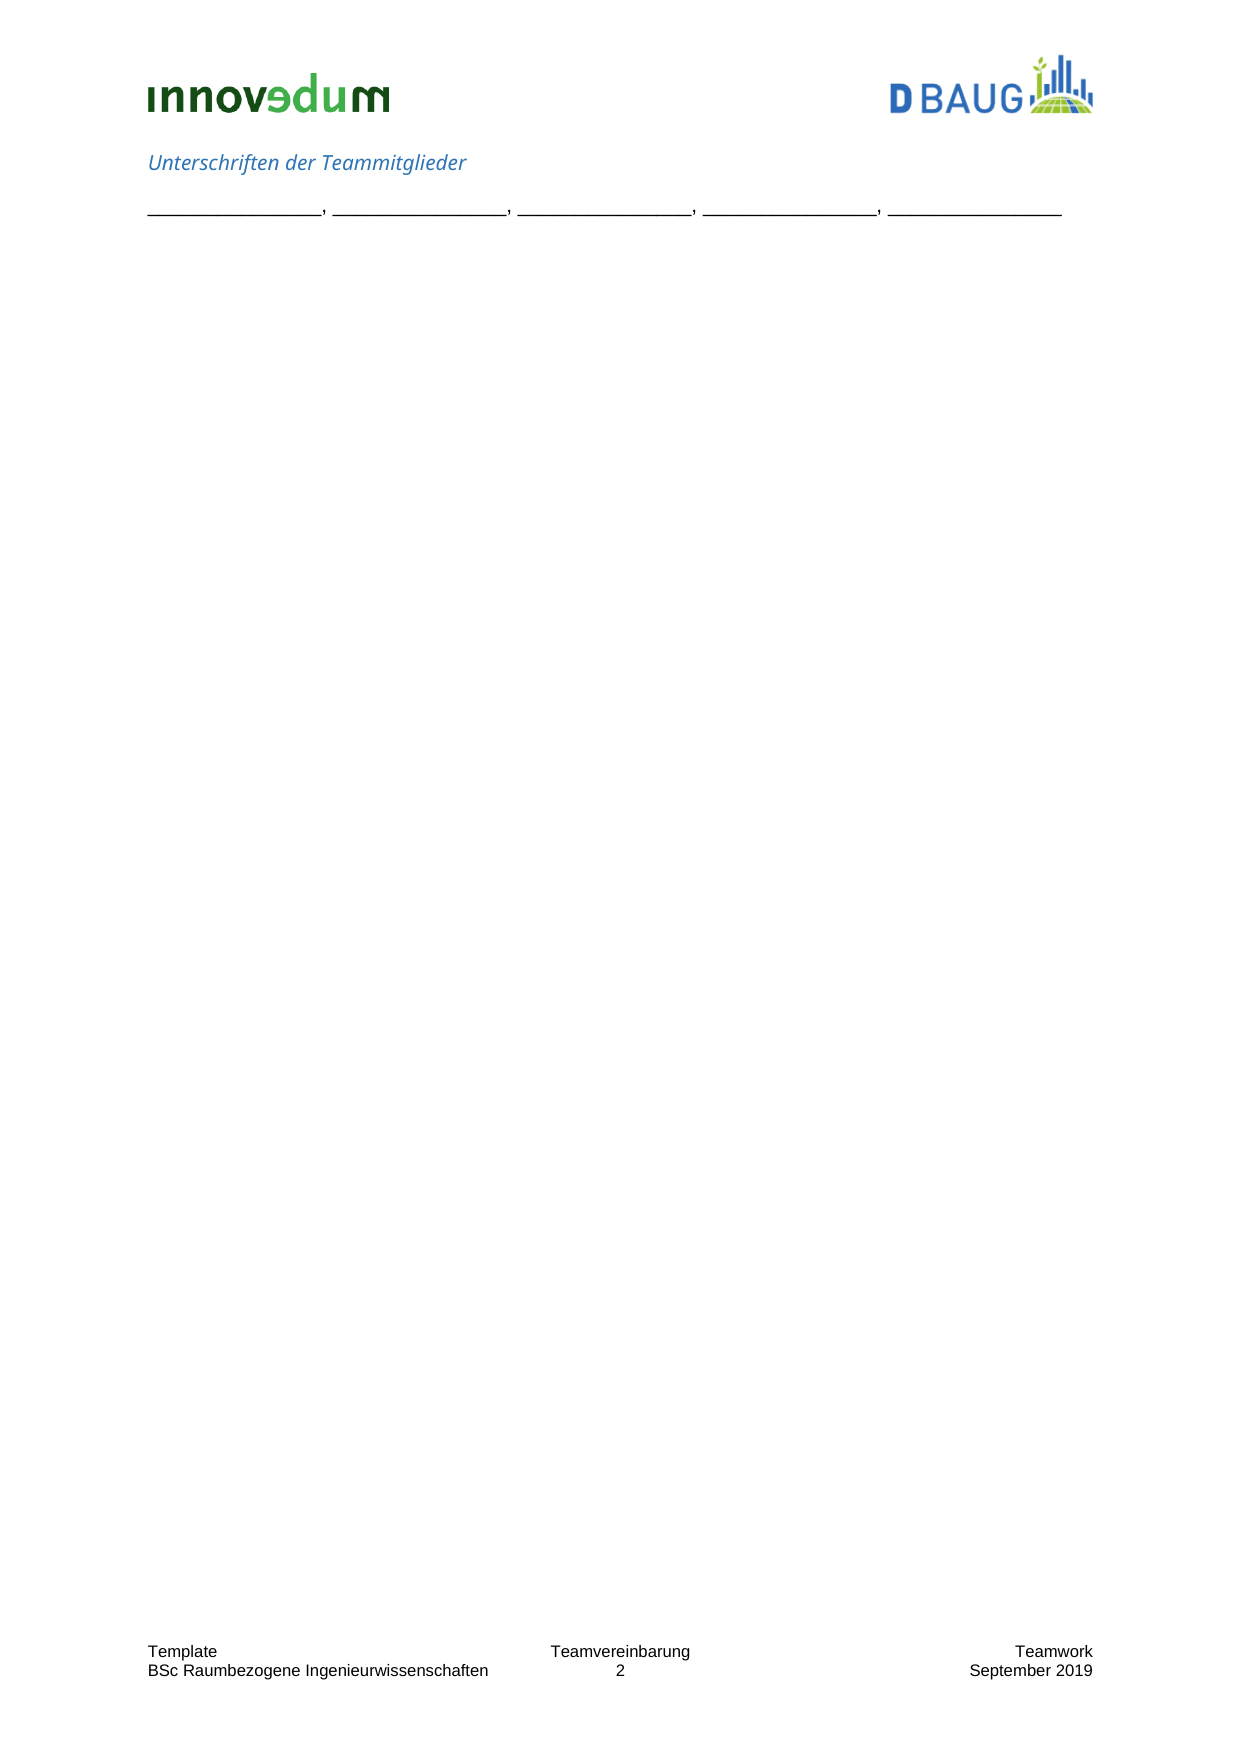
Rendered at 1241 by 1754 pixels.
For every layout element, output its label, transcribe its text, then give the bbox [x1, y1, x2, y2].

text _______________, _______________, _______________, _______________, _______________ [148, 193, 1092, 217]
subtitle Unterschriften der Teammitglieder [148, 148, 1092, 176]
picture [890, 50, 1093, 118]
picture [147, 73, 391, 118]
